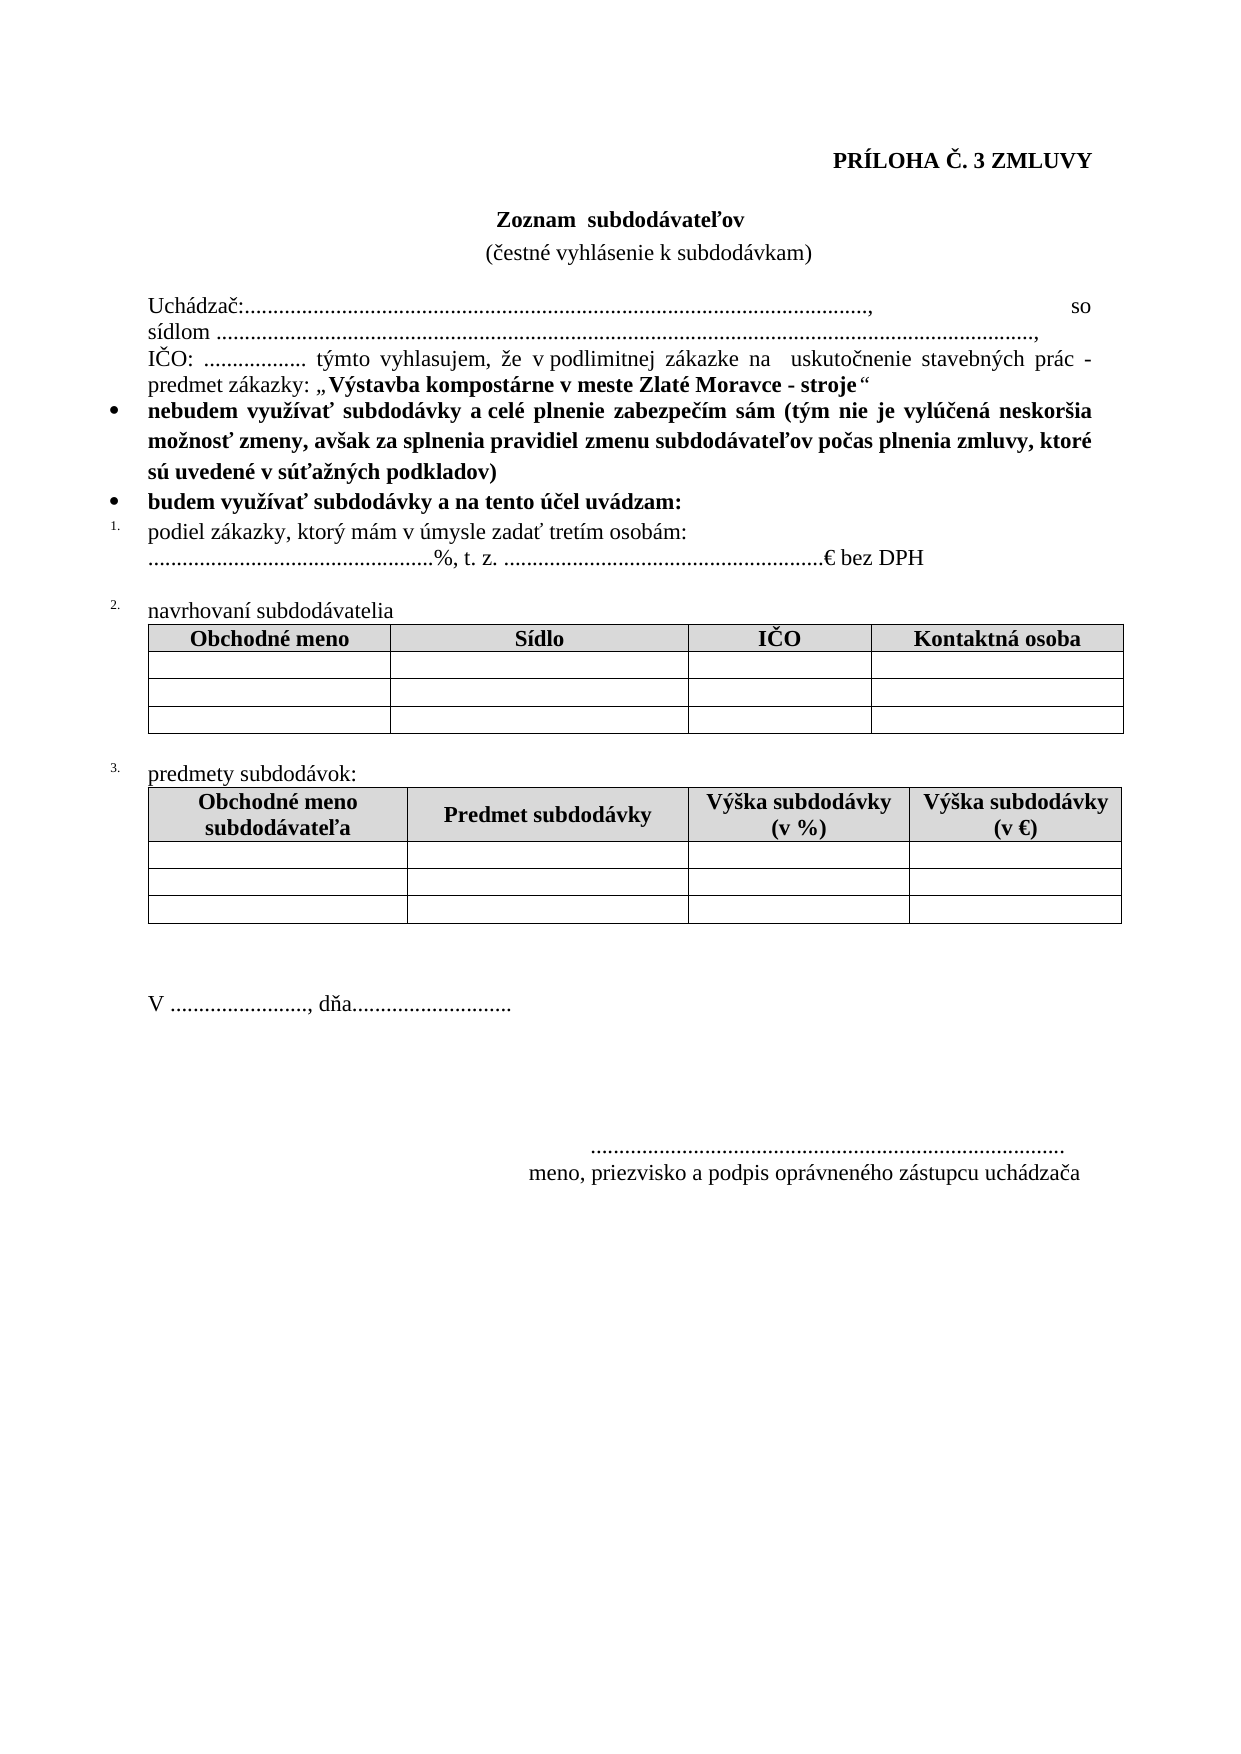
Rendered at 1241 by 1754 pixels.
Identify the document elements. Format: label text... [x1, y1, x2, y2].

list nebudem využívať subdodávky a celé plnenie zabezpečím sám (tým nie je vylúčená neskoršia možnosť zmeny, avšak za splnenia pravidiel zmenu subdodávateľov počas plnenia zmluvy, ktoré sú uvedené v súťažných podkladov) [110, 397, 1093, 484]
table_cell [149, 896, 407, 923]
table_cell [408, 869, 688, 895]
table_cell [872, 679, 1123, 706]
table_cell [910, 896, 1121, 923]
list navrhovaní subdodávatelia [110, 597, 1093, 623]
table_header Sídlo [391, 625, 688, 651]
table_cell [689, 896, 909, 923]
table_header Výška subdodávky (v %) [689, 788, 909, 841]
list podiel zákazky, ktorý mám v úmysle zadať tretím osobám: [110, 518, 1093, 544]
table_cell [149, 842, 407, 868]
table_cell [149, 679, 390, 706]
table_cell [408, 842, 688, 868]
table_cell [872, 707, 1123, 733]
table_cell [689, 842, 909, 868]
table_cell [408, 896, 688, 923]
table_cell [689, 679, 871, 706]
text Uchádzač:............................................................................................................., so sídlom ..............................................................................................................................................., [148, 292, 1093, 344]
table_header Obchodné meno [149, 625, 390, 651]
subtitle Zoznam subdodávateľov [148, 207, 1093, 233]
table_cell [149, 707, 390, 733]
table_header Obchodné meno subdodávateľa [149, 788, 407, 841]
text V ........................, dňa............................ [148, 990, 1093, 1016]
text ..................................................%, t. z. ........................................................€ bez DPH [148, 544, 1093, 571]
table_cell [872, 652, 1123, 678]
table_cell [910, 869, 1121, 895]
table_cell [391, 679, 688, 706]
table_header Predmet subdodávky [408, 788, 688, 841]
table_cell [689, 707, 871, 733]
text IČO: .................. týmto vyhlasujem, že v podlimitnej zákazke na uskutočnenie stavebných prác - predmet zákazky: „Výstavba kompostárne v meste Zlaté Moravce - stroje“ [148, 344, 1093, 397]
table_header Výška subdodávky (v €) [910, 788, 1121, 841]
table_header IČO [689, 625, 871, 651]
table_cell [689, 652, 871, 678]
table_cell [391, 652, 688, 678]
text meno, priezvisko a podpis oprávneného zástupcu uchádzača [443, 1158, 1093, 1185]
table_cell [689, 869, 909, 895]
text ................................................................................... [148, 1108, 1093, 1158]
table_header Kontaktná osoba [872, 625, 1123, 651]
table_cell [910, 842, 1121, 868]
list budem využívať subdodávky a na tento účel uvádzam: [110, 488, 1093, 514]
table_cell [149, 652, 390, 678]
table_cell [391, 707, 688, 733]
list predmety subdodávok: [110, 761, 1093, 787]
text (čestné vyhlásenie k subdodávkam) [148, 239, 1093, 266]
table_cell [149, 869, 407, 895]
text Príloha č. 3 zmluvy [148, 148, 1093, 174]
